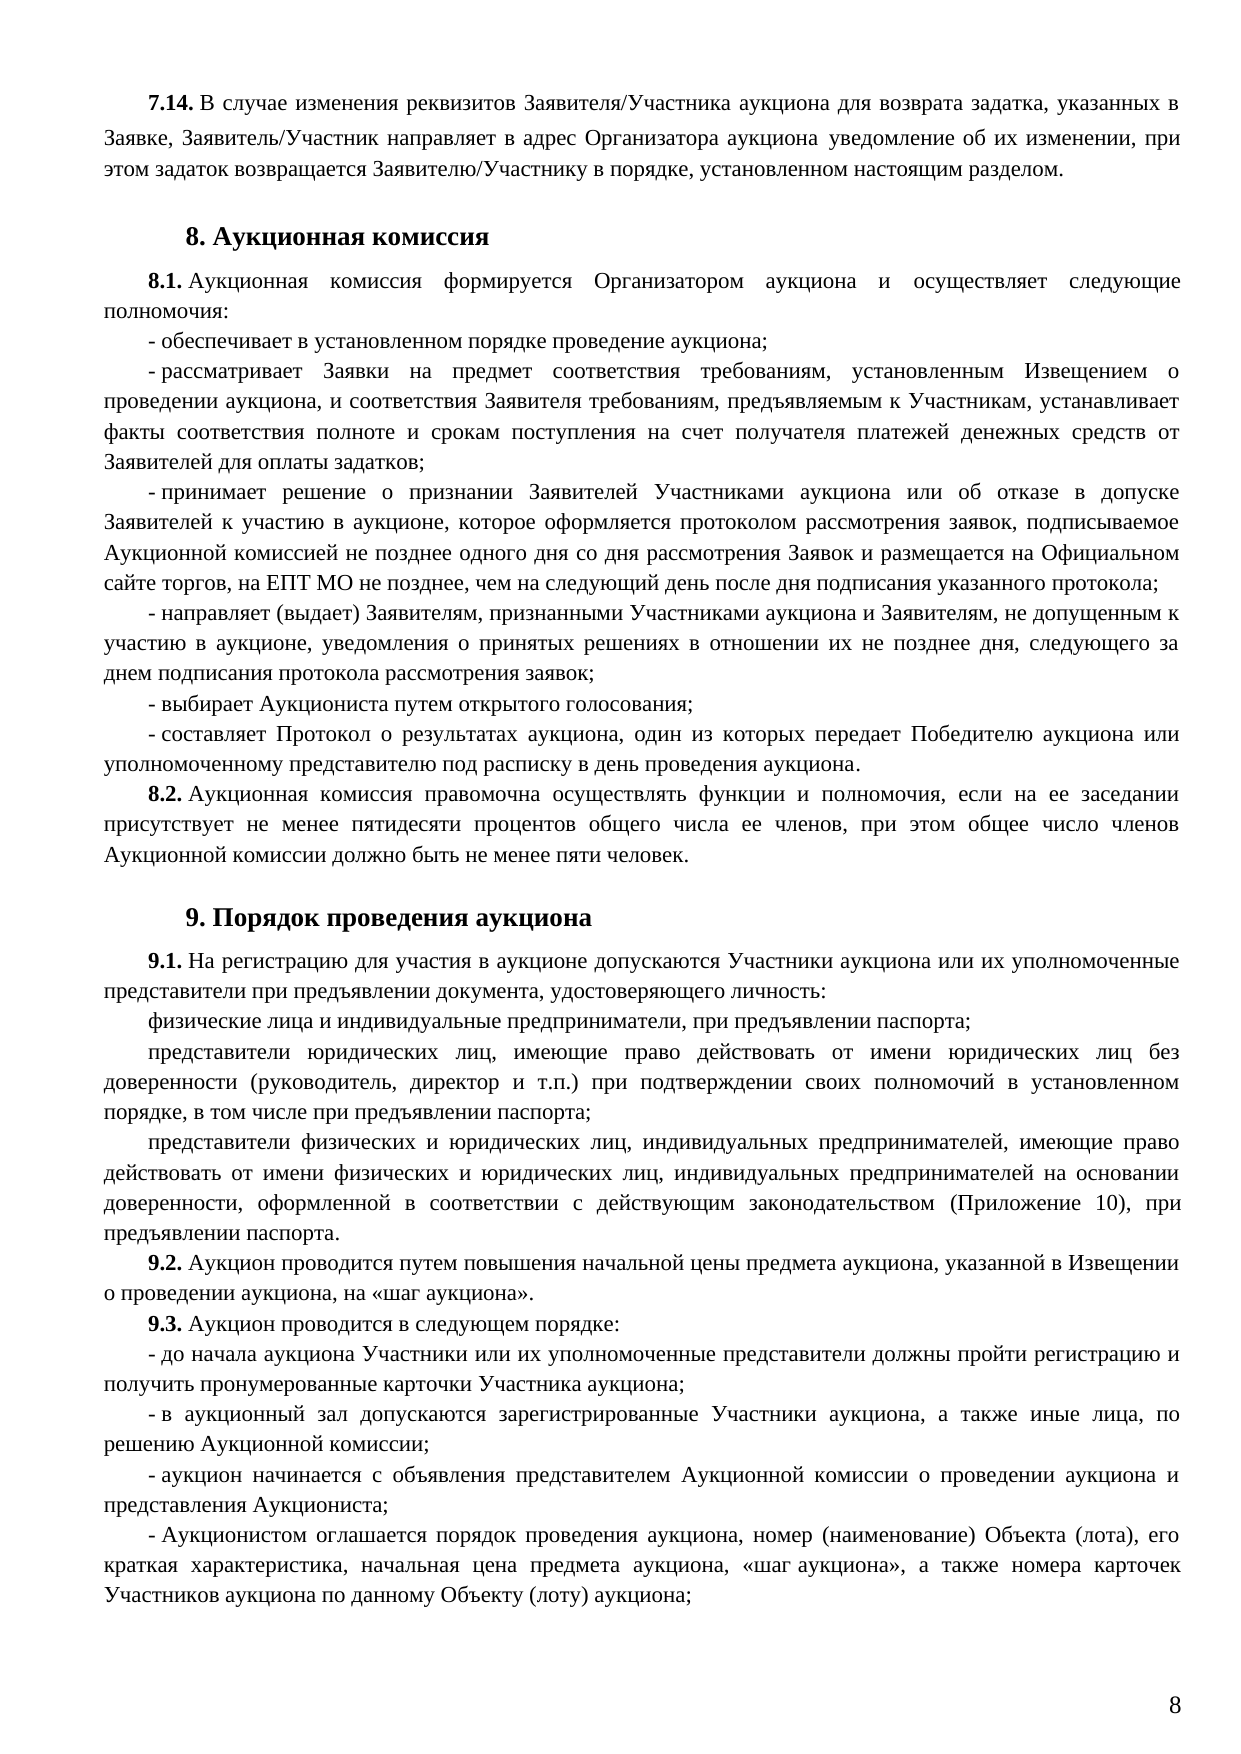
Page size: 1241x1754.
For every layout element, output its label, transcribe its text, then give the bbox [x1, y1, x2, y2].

text - выбирает Аукциониста путем открытого голосования; [103, 689, 1181, 716]
text - рассматривает Заявки на предмет соответствия требованиям, установленным Извещением о проведении аукциона, и соответствия Заявителя требованиям, предъявляемым к Участникам, устанавливает факты соответствия полноте и срокам поступления на счет получателя платежей денежных средств от Заявителей для оплаты задатков; [103, 357, 1181, 474]
text 8.2. Аукционная комиссия правомочна осуществлять функции и полномочия, если на ее заседании присутствует не менее пятидесяти процентов общего числа ее членов, при этом общее число членов Аукционной комиссии должно быть не менее пяти человек. [103, 780, 1181, 867]
text - аукцион начинается с объявления представителем Аукционной комиссии о проведении аукциона и представления Аукциониста; [103, 1461, 1181, 1517]
text - направляет (выдает) Заявителям, признанными Участниками аукциона и Заявителям, не допущенным к участию в аукционе, уведомления о принятых решениях в отношении их не позднее дня, следующего за днем подписания протокола рассмотрения заявок; [103, 599, 1181, 686]
text представители физических и юридических лиц, индивидуальных предпринимателей, имеющие право действовать от имени физических и юридических лиц, индивидуальных предпринимателей на основании доверенности, оформленной в соответствии с действующим законодательством (Приложение 10), при предъявлении паспорта. [103, 1128, 1181, 1245]
text 9.2. Аукцион проводится путем повышения начальной цены предмета аукциона, указанной в Извещении о проведении аукциона, на «шаг аукциона». [103, 1249, 1181, 1306]
text 9.3. Аукцион проводится в следующем порядке: [103, 1310, 1181, 1336]
text представители юридических лиц, имеющие право действовать от имени юридических лиц без доверенности (руководитель, директор и т.п.) при подтверждении своих полномочий в установленном порядке, в том числе при предъявлении паспорта; [103, 1038, 1181, 1124]
text - в аукционный зал допускаются зарегистрированные Участники аукциона, а также иные лица, по решению Аукционной комиссии; [103, 1400, 1181, 1457]
subtitle 8. Аукционная комиссия [185, 221, 1181, 252]
text - Аукционистом оглашается порядок проведения аукциона, номер (наименование) Объекта (лота), его краткая характеристика, начальная цена предмета аукциона, «шаг аукциона», а также номера карточек Участников аукциона по данному Объекту (лоту) аукциона; [103, 1521, 1181, 1608]
text - составляет Протокол о результатах аукциона, один из которых передает Победителю аукциона или уполномоченному представителю под расписку в день проведения аукциона. [103, 720, 1181, 776]
text 8.1. Аукционная комиссия формируется Организатором аукциона и осуществляет следующие полномочия: [103, 267, 1181, 323]
text 9.1. На регистрацию для участия в аукционе допускаются Участники аукциона или их уполномоченные представители при предъявлении документа, удостоверяющего личность: [103, 947, 1181, 1004]
text - обеспечивает в установленном порядке проведение аукциона; [103, 327, 1181, 353]
text - принимает решение о признании Заявителей Участниками аукциона или об отказе в допуске Заявителей к участию в аукционе, которое оформляется протоколом рассмотрения заявок, подписываемое Аукционной комиссией не позднее одного дня со дня рассмотрения Заявок и размещается на Официальном сайте торгов, на ЕПТ МО не позднее, чем на следующий день после дня подписания указанного протокола; [103, 478, 1181, 595]
text - до начала аукциона Участники или их уполномоченные представители должны пройти регистрацию и получить пронумерованные карточки Участника аукциона; [103, 1340, 1181, 1396]
text 7.14. В случае изменения реквизитов Заявителя/Участника аукциона для возврата задатка, указанных в Заявке, Заявитель/Участник направляет в адрес Организатора аукциона уведомление об их изменении, при этом задаток возвращается Заявителю/Участнику в порядке, установленном настоящим разделом. [103, 89, 1181, 181]
subtitle 9. Порядок проведения аукциона [185, 901, 1181, 932]
text физические лица и индивидуальные предприниматели, при предъявлении паспорта; [103, 1008, 1181, 1034]
